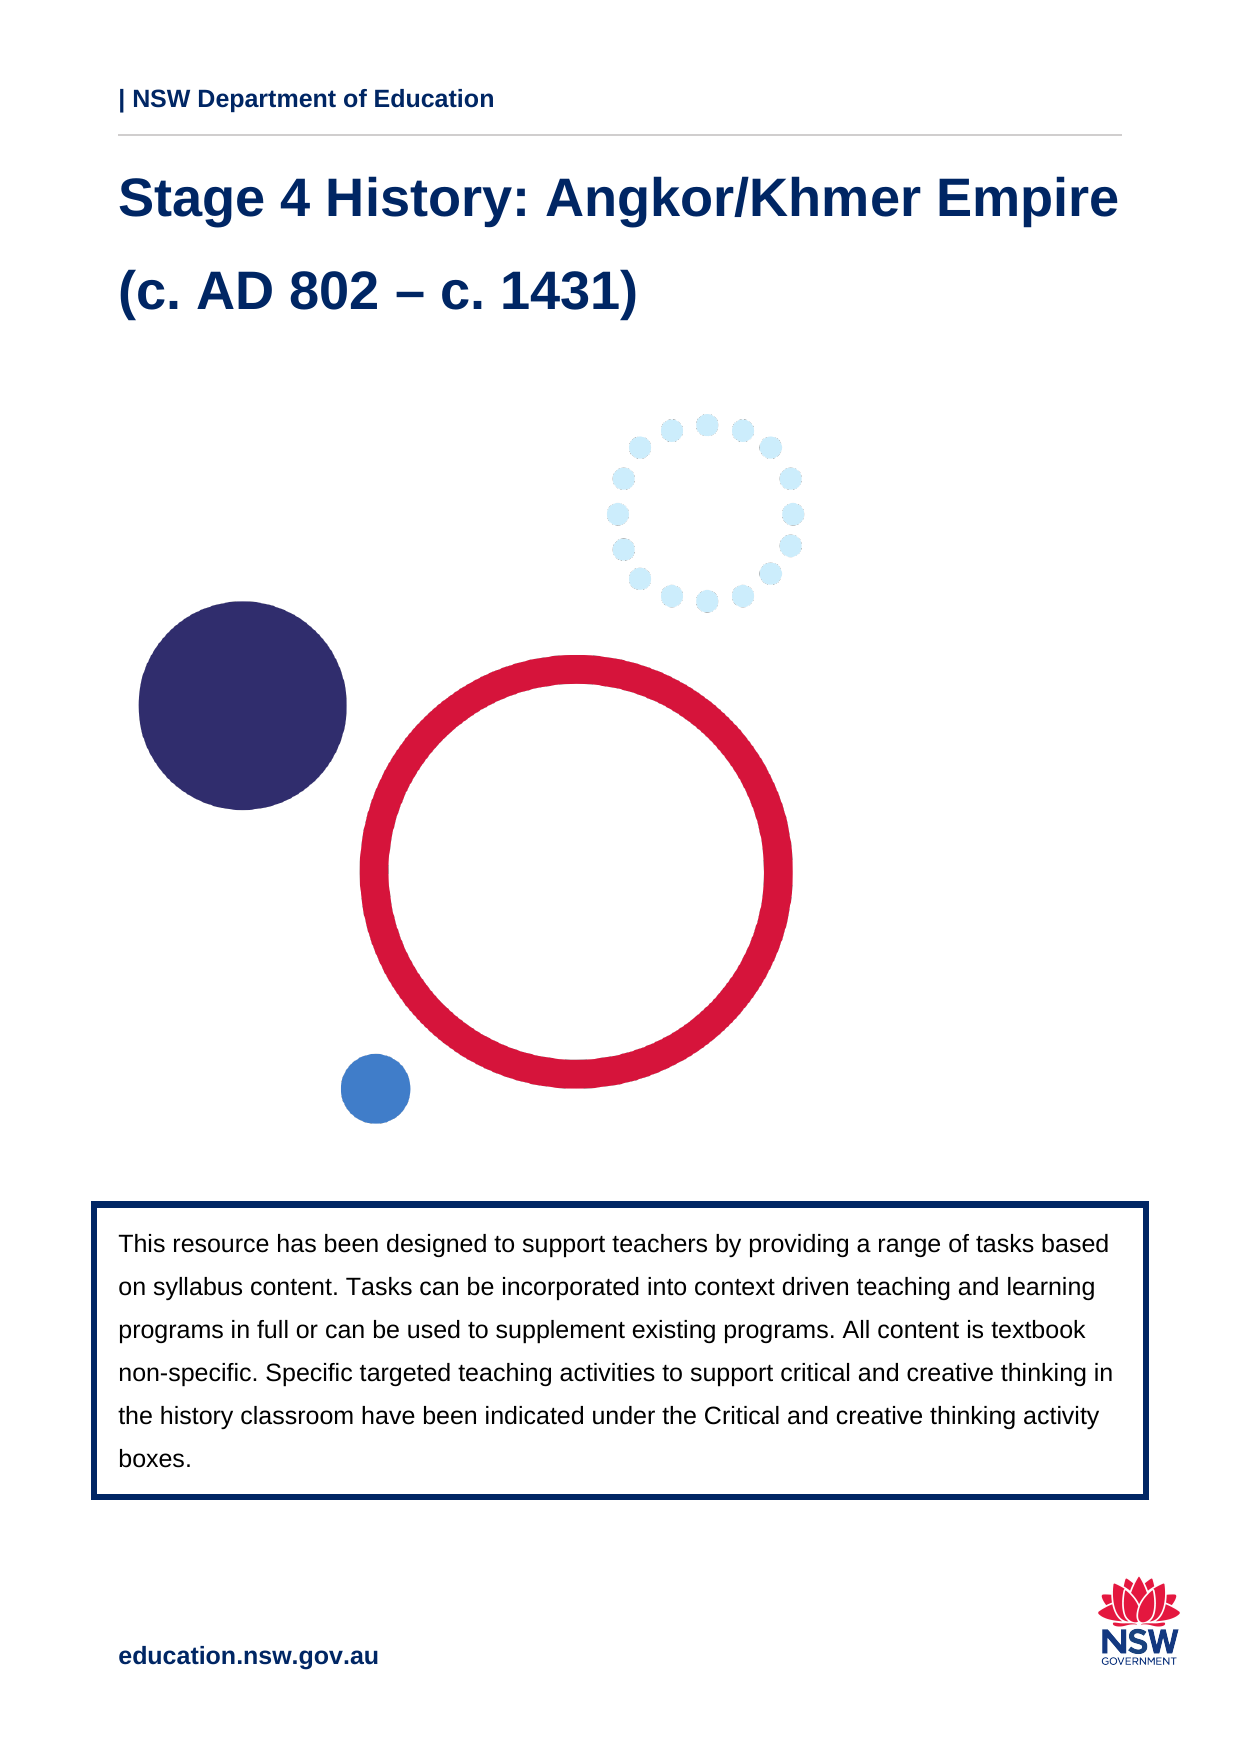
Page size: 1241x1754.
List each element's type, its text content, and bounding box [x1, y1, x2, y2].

text This resource has been designed to support teachers by providing a range of tasks based on syllabus content. Tasks can be incorporated into context driven teaching and learning programs in full or can be used to supplement existing programs. All content is textbook non-specific. Specific targeted teaching activities to support critical and creative thinking in the history classroom have been indicated under the Critical and creative thinking activity boxes. [97, 1208, 1143, 1494]
picture [1097, 1575, 1181, 1665]
subtitle Stage 4 History: Angkor/Khmer Empire (c. AD 802 – c. 1431) [118, 165, 1122, 321]
picture [118, 362, 861, 1175]
